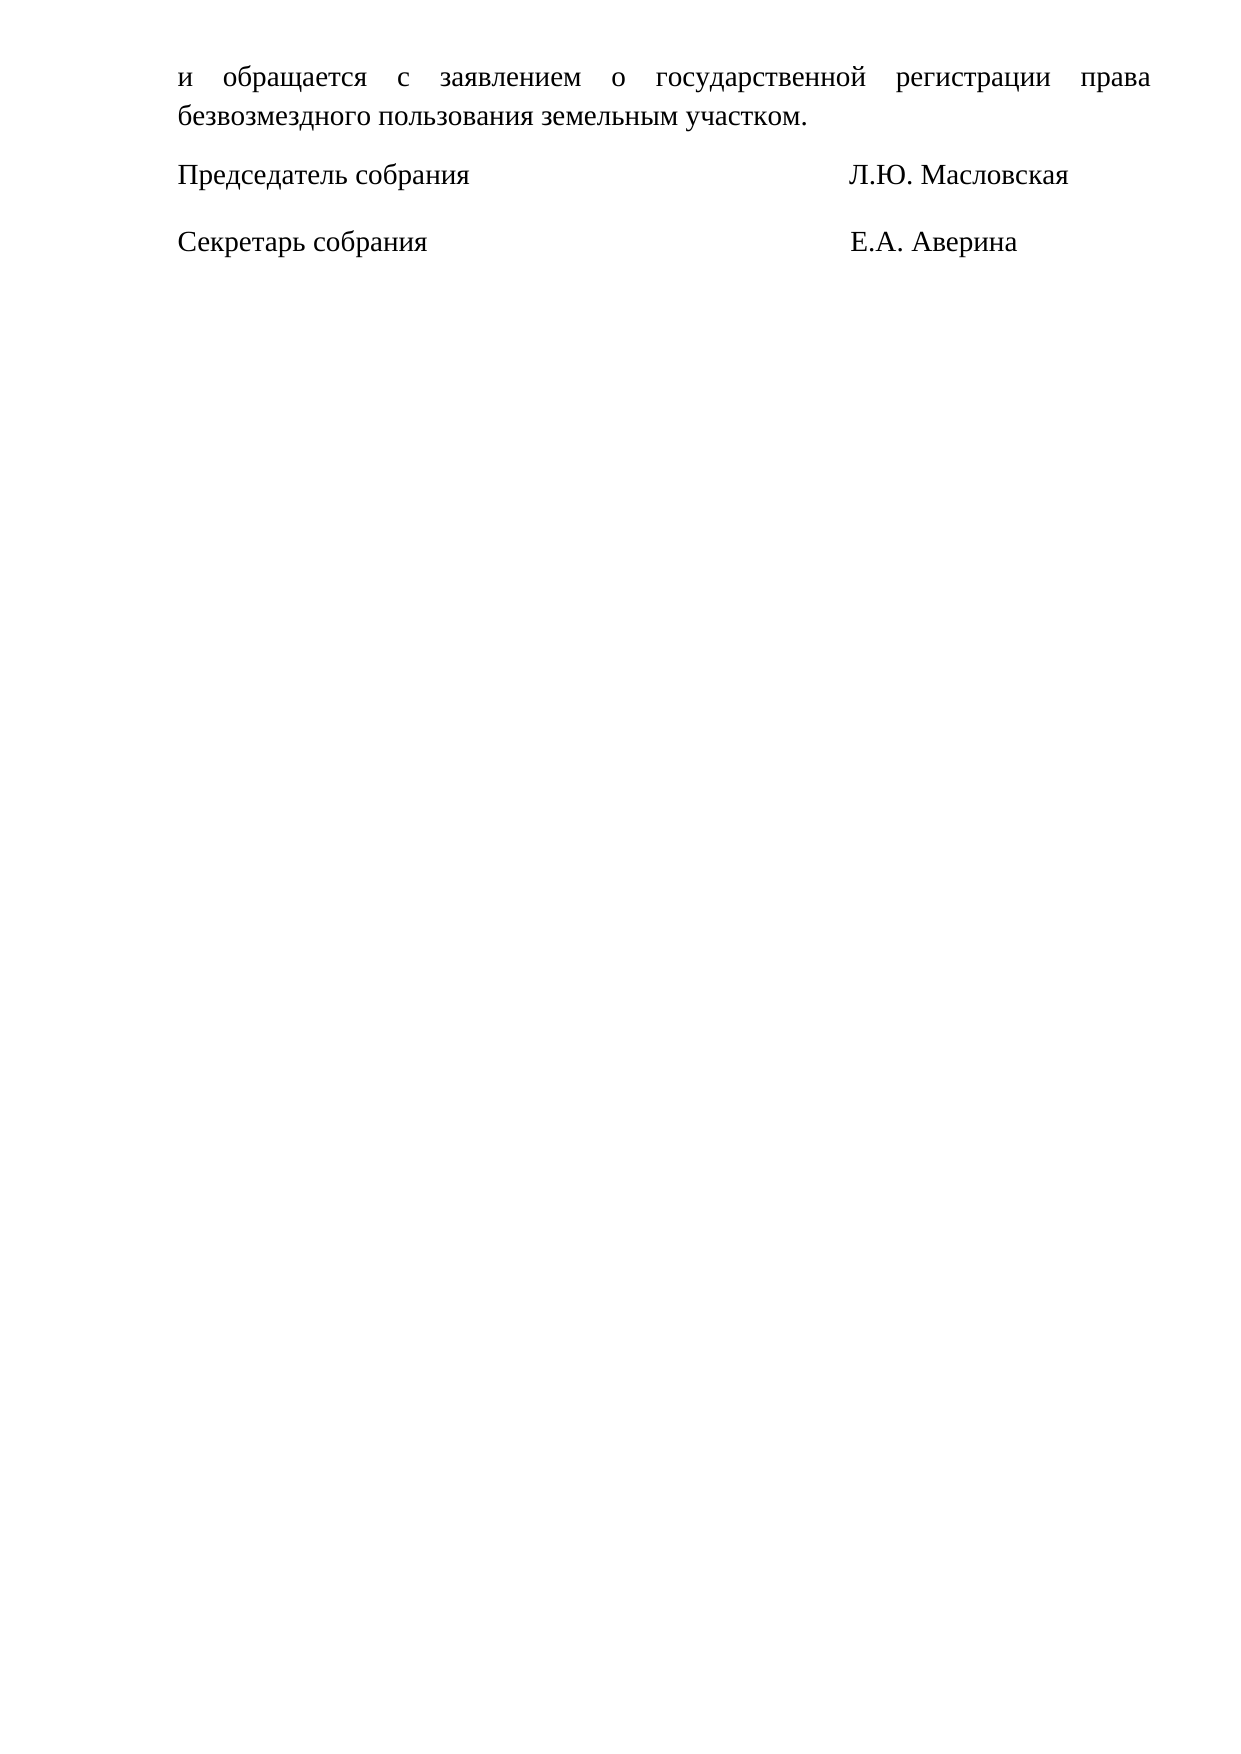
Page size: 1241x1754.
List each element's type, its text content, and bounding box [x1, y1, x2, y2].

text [177, 59, 1152, 131]
subtitle Секретарь собрания Е.А. Аверина [177, 224, 1152, 258]
text Председатель собрания Л.Ю. Масловская [177, 157, 1152, 191]
